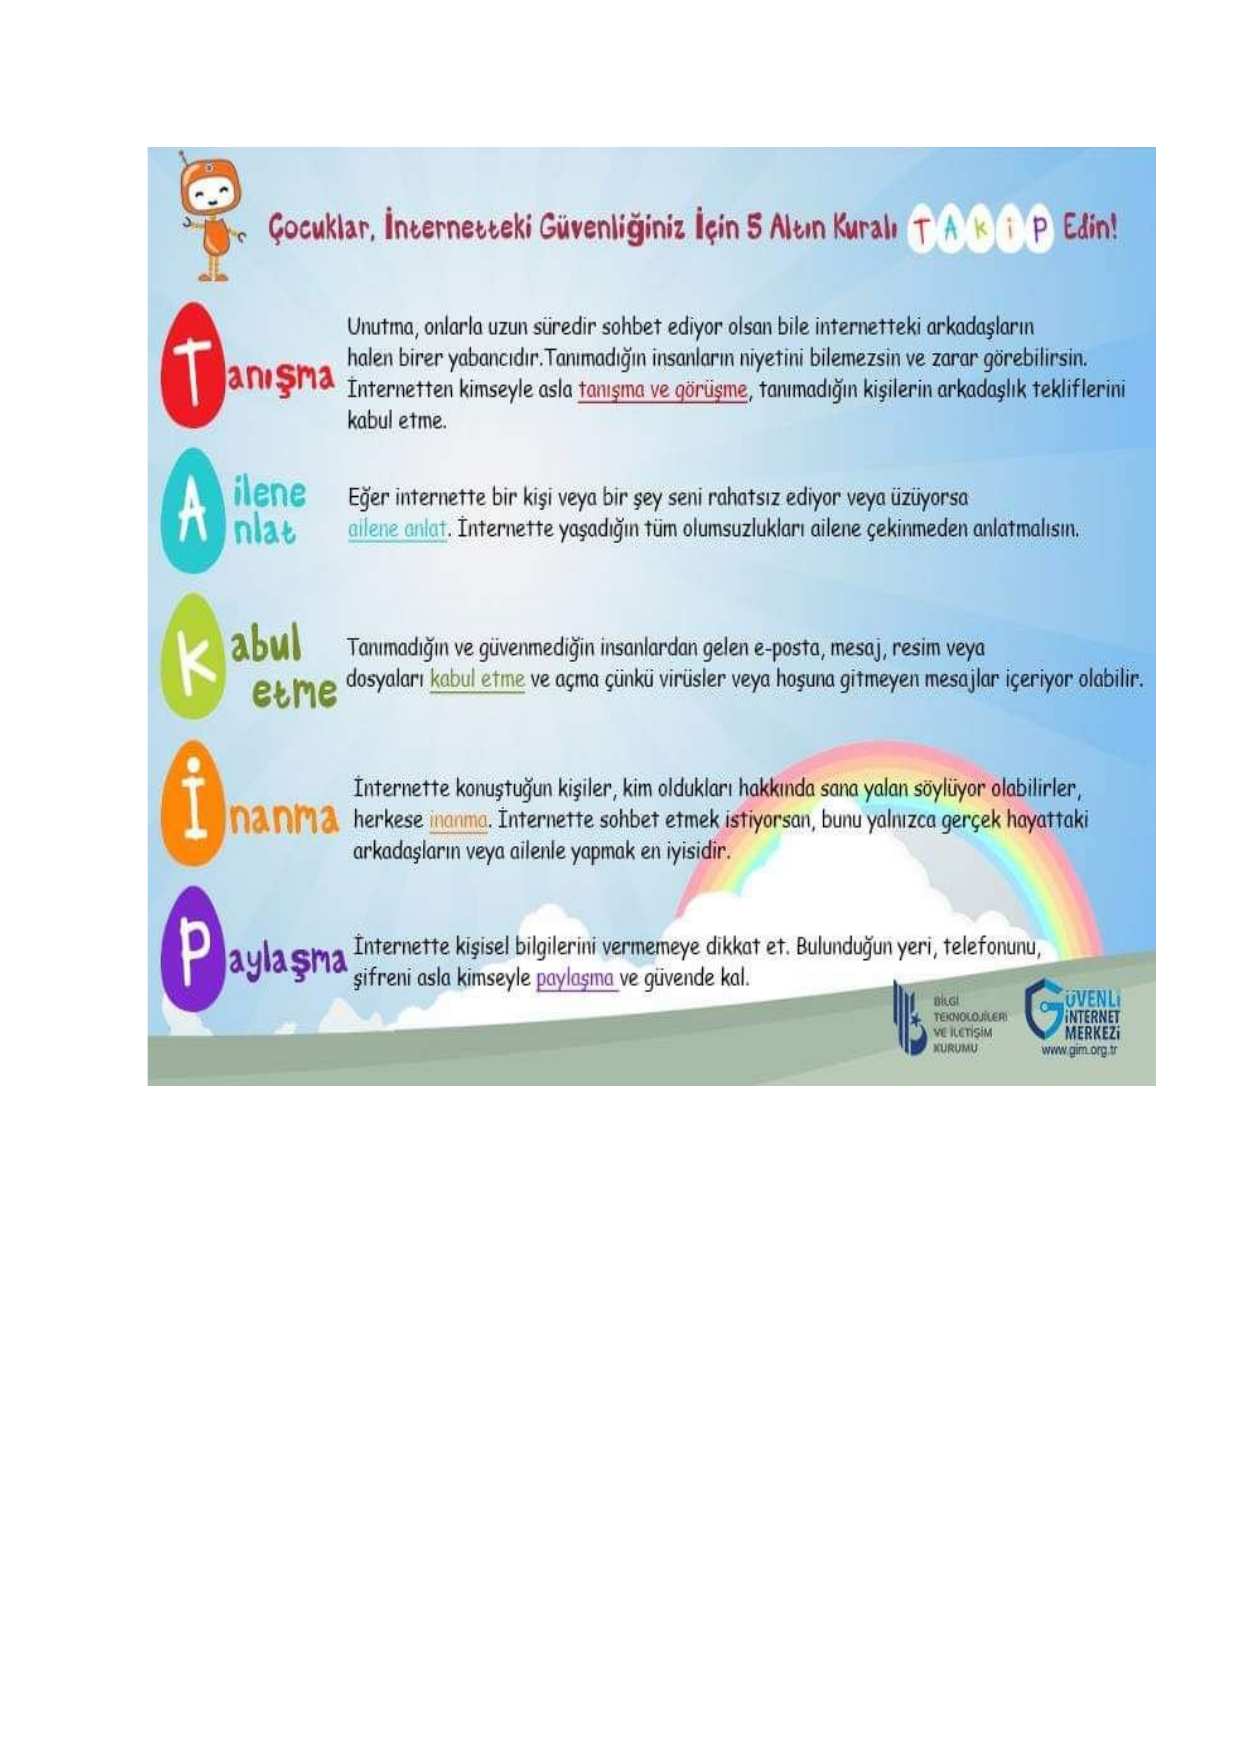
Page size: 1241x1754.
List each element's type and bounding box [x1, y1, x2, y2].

picture [147, 147, 1156, 1086]
